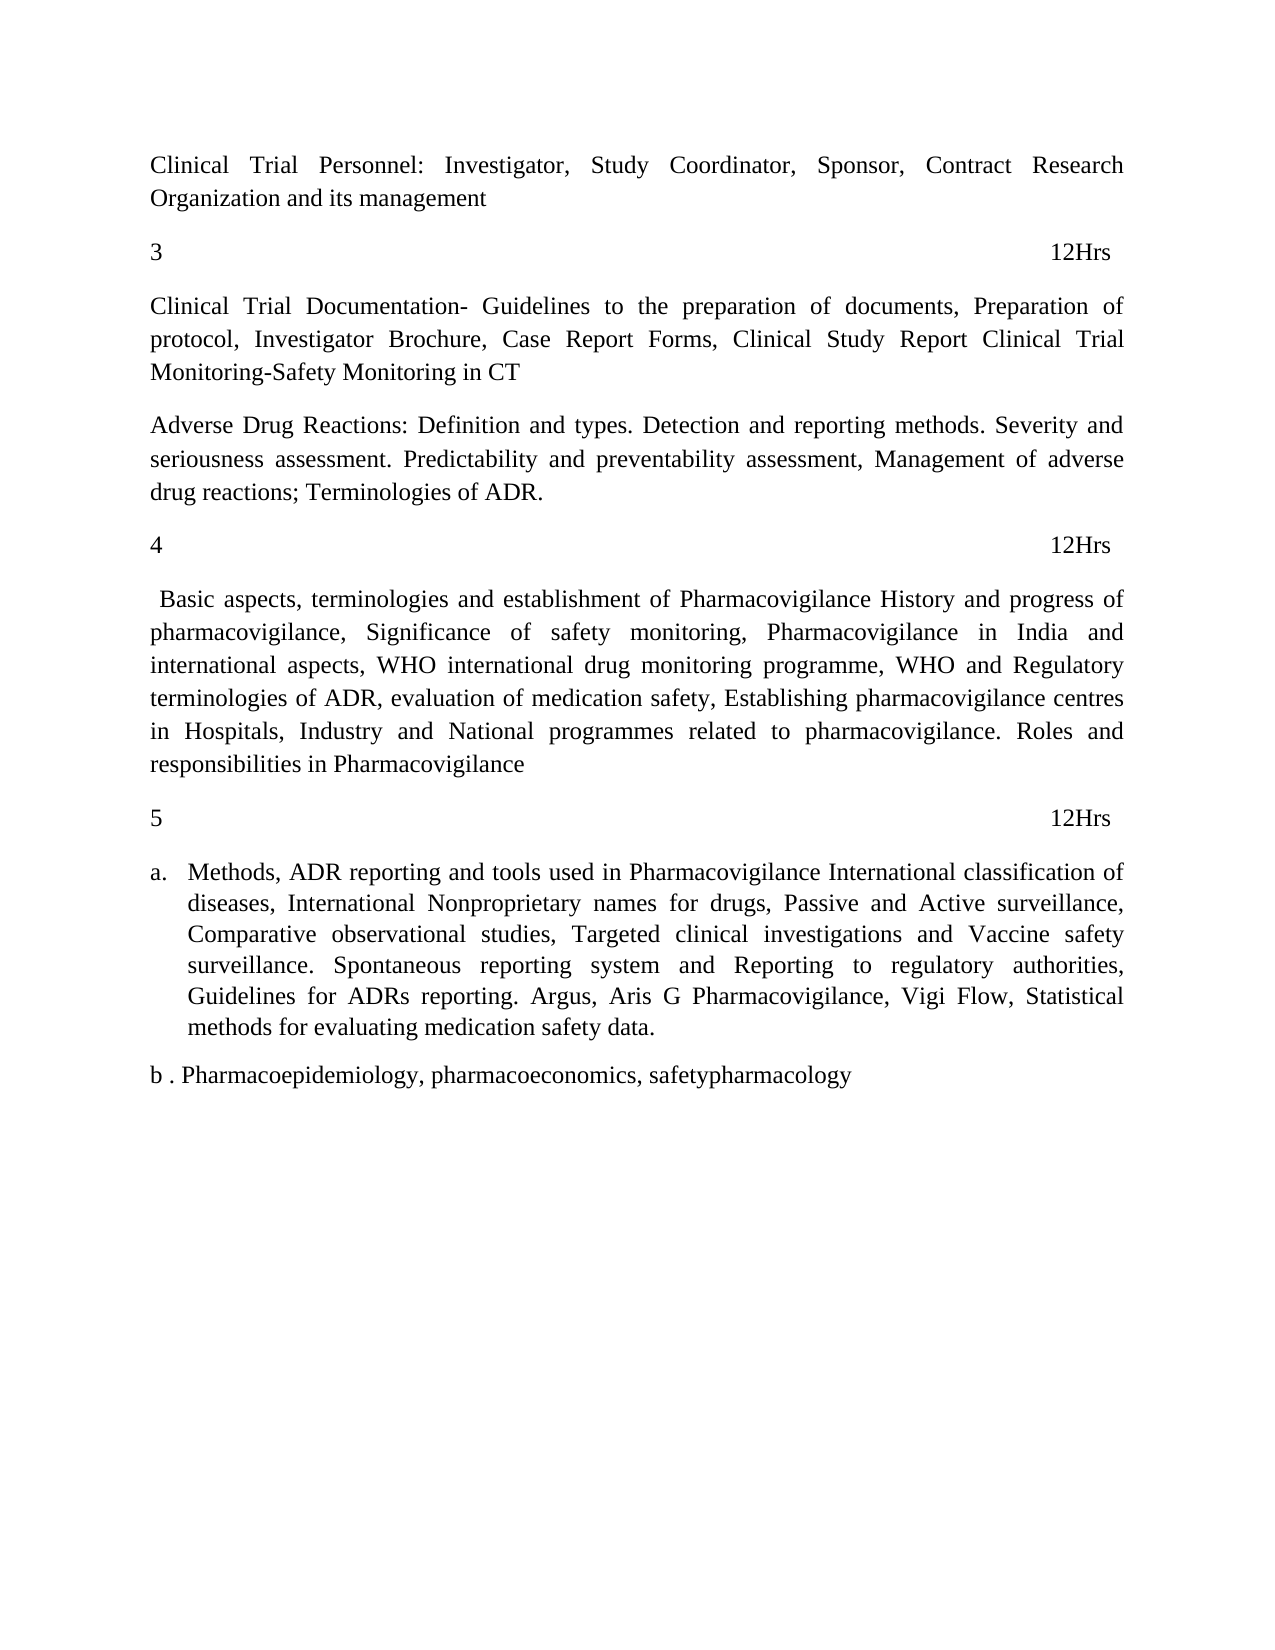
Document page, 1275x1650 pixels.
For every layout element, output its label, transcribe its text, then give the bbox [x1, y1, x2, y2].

text Adverse Drug Reactions: Definition and types. Detection and reporting methods. Severity and seriousness assessment. Predictability and preventability assessment, Management of adverse drug reactions; Terminologies of ADR. [150, 411, 1125, 505]
text Basic aspects, terminologies and establishment of Pharmacovigilance History and progress of pharmacovigilance, Significance of safety monitoring, Pharmacovigilance in India and international aspects, WHO international drug monitoring programme, WHO and Regulatory terminologies of ADR, evaluation of medication safety, Establishing pharmacovigilance centres in Hospitals, Industry and National programmes related to pharmacovigilance. Roles and responsibilities in Pharmacovigilance [150, 584, 1125, 778]
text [150, 150, 1125, 212]
text b . Pharmacoepidemiology, pharmacoeconomics, safetypharmacology [150, 1060, 1125, 1089]
text Clinical Trial Documentation- Guidelines to the preparation of documents, Preparation of protocol, Investigator Brochure, Case Report Forms, Clinical Study Report Clinical Trial Monitoring-Safety Monitoring in CT [150, 291, 1125, 386]
text 4 12Hrs [150, 531, 1125, 559]
text 3 12Hrs [150, 237, 1125, 266]
text 5 12Hrs [150, 803, 1125, 832]
list Methods, ADR reporting and tools used in Pharmacovigilance International classification of diseases, International Nonproprietary names for drugs, Passive and Active surveillance, Comparative observational studies, Targeted clinical investigations and Vaccine safety surveillance. Spontaneous reporting system and Reporting to regulatory authorities, Guidelines for ADRs reporting. Argus, Aris G Pharmacovigilance, Vigi Flow, Statistical methods for evaluating medication safety data. [150, 857, 1125, 1041]
